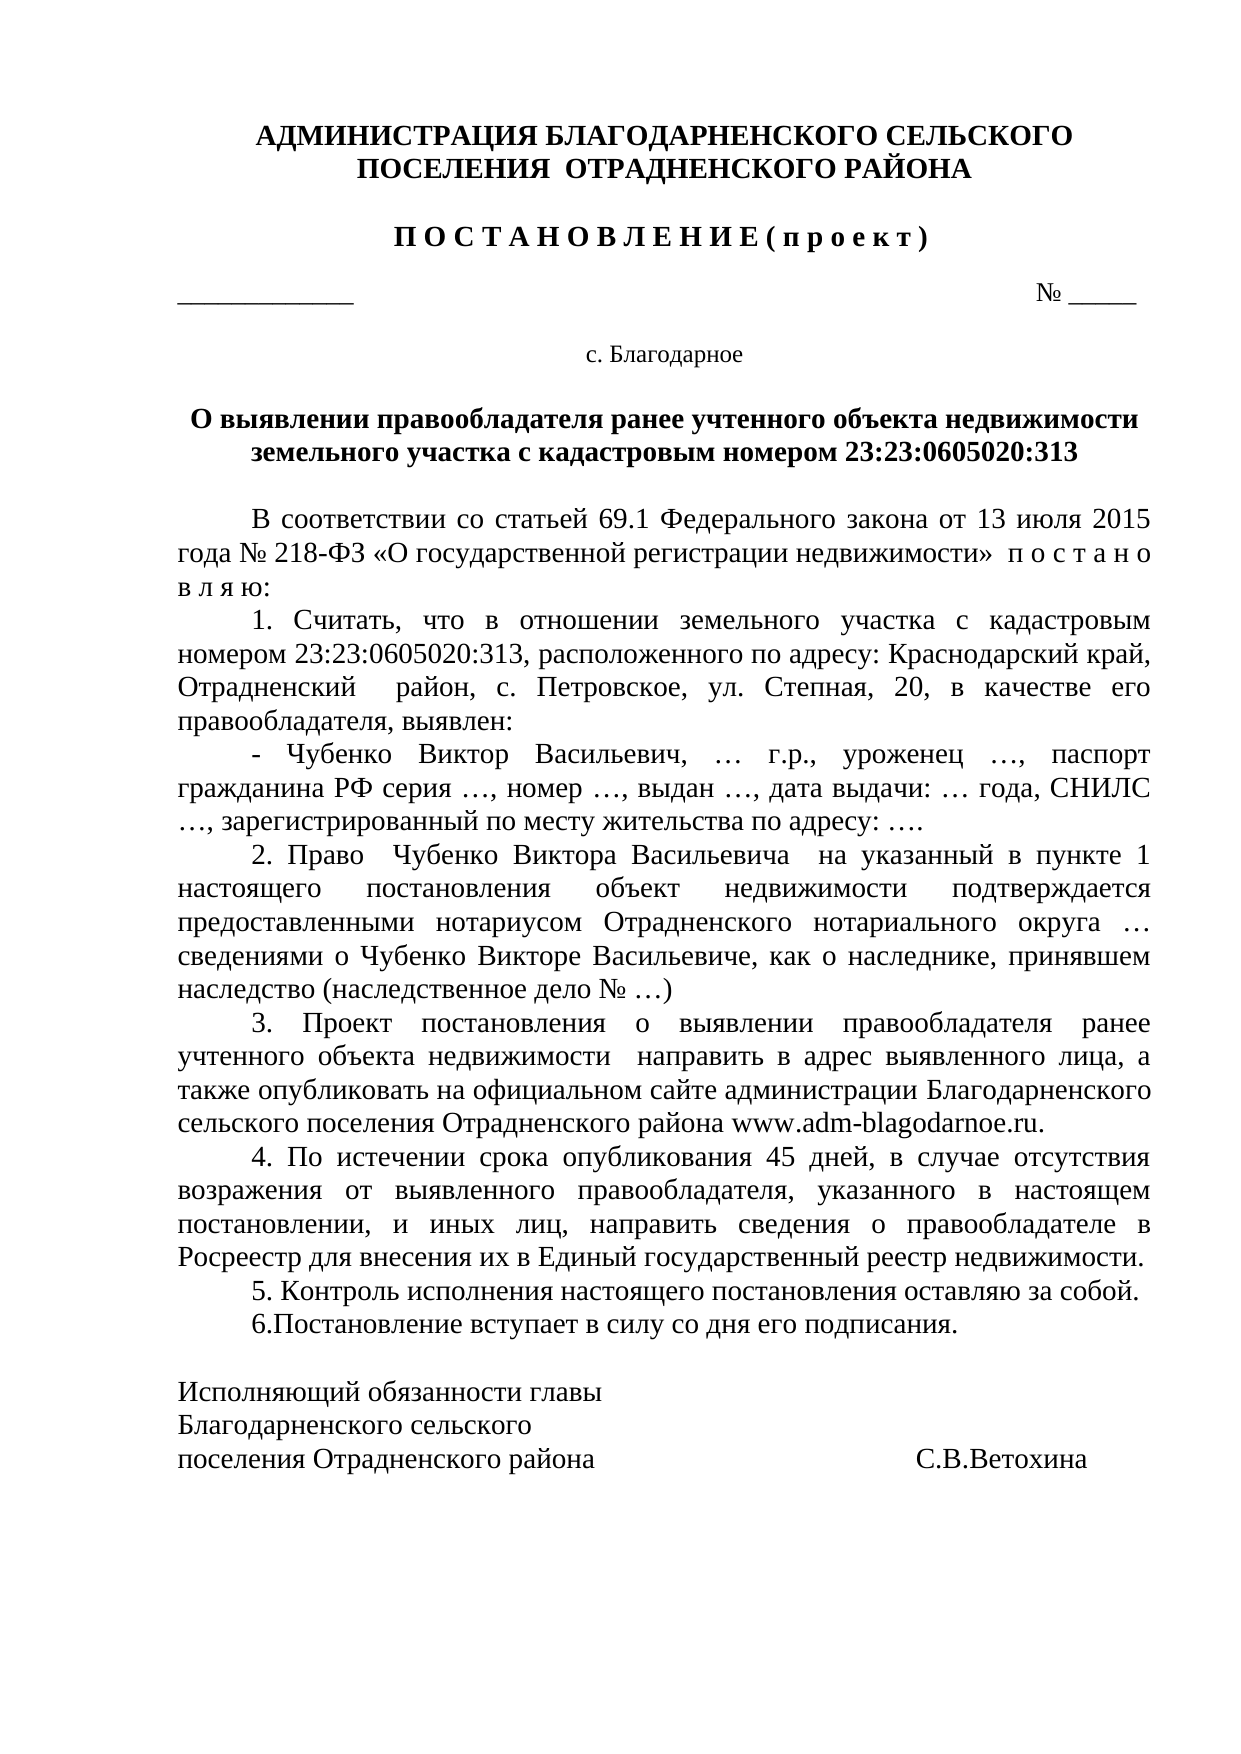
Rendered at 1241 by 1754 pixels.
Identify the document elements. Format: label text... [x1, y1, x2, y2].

text 1. Считать, что в отношении земельного участка с кадастровым номером 23:23:0605020:313, расположенного по адресу: Краснодарский край, Отрадненский район, с. Петровское, ул. Степная, 20, в качестве его правообладателя, выявлен: [177, 602, 1152, 736]
text 4. По истечении срока опубликования 45 дней, в случае отсутствия возражения от выявленного правообладателя, указанного в настоящем постановлении, и иных лиц, направить сведения о правообладателе в Росреестр для внесения их в Единый государственный реестр недвижимости. [177, 1139, 1152, 1273]
text Исполняющий обязанности главы [177, 1374, 1152, 1407]
text поселения Отрадненского района С.В.Ветохина [177, 1441, 1152, 1474]
text 6.Постановление вступает в силу со дня его подписания. [177, 1307, 1152, 1340]
text АДМИНИСТРАЦИЯ БЛАГОДАРНЕНСКОГО СЕЛЬСКОГО ПОСЕЛЕНИЯ ОТРАДНЕНСКОГО РАЙОНА [177, 118, 1152, 185]
text _____________ № _____ [177, 276, 1152, 307]
text 5. Контроль исполнения настоящего постановления оставляю за собой. [177, 1273, 1152, 1307]
text 3. Проект постановления о выявлении правообладателя ранее учтенного объекта недвижимости направить в адрес выявленного лица, а также опубликовать на официальном сайте администрации Благодарненского сельского поселения Отрадненского района www.adm-blagodarnoe.ru. [177, 1005, 1152, 1139]
text ПОСТАНОВЛЕНИЕ(проект) [177, 219, 1152, 276]
text - Чубенко Виктор Васильевич, … г.р., уроженец …, паспорт гражданина РФ серия …, номер …, выдан …, дата выдачи: … года, СНИЛС …, зарегистрированный по месту жительства по адресу: …. [177, 736, 1152, 837]
text Благодарненского сельского [177, 1407, 1152, 1441]
text В соответствии со статьей 69.1 Федерального закона от 13 июля 2015 года № 218-ФЗ «О государственной регистрации недвижимости» п о с т а н о в л я ю: [177, 502, 1152, 602]
text с. Благодарное [177, 339, 1152, 367]
text 2. Право Чубенко Виктора Васильевича на указанный в пункте 1 настоящего постановления объект недвижимости подтверждается предоставленными нотариусом Отрадненского нотариального округа … сведениями о Чубенко Викторе Васильевиче, как о наследнике, принявшем наследство (наследственное дело № …) [177, 837, 1152, 1005]
text О выявлении правообладателя ранее учтенного объекта недвижимости земельного участка с кадастровым номером 23:23:0605020:313 [177, 401, 1152, 468]
